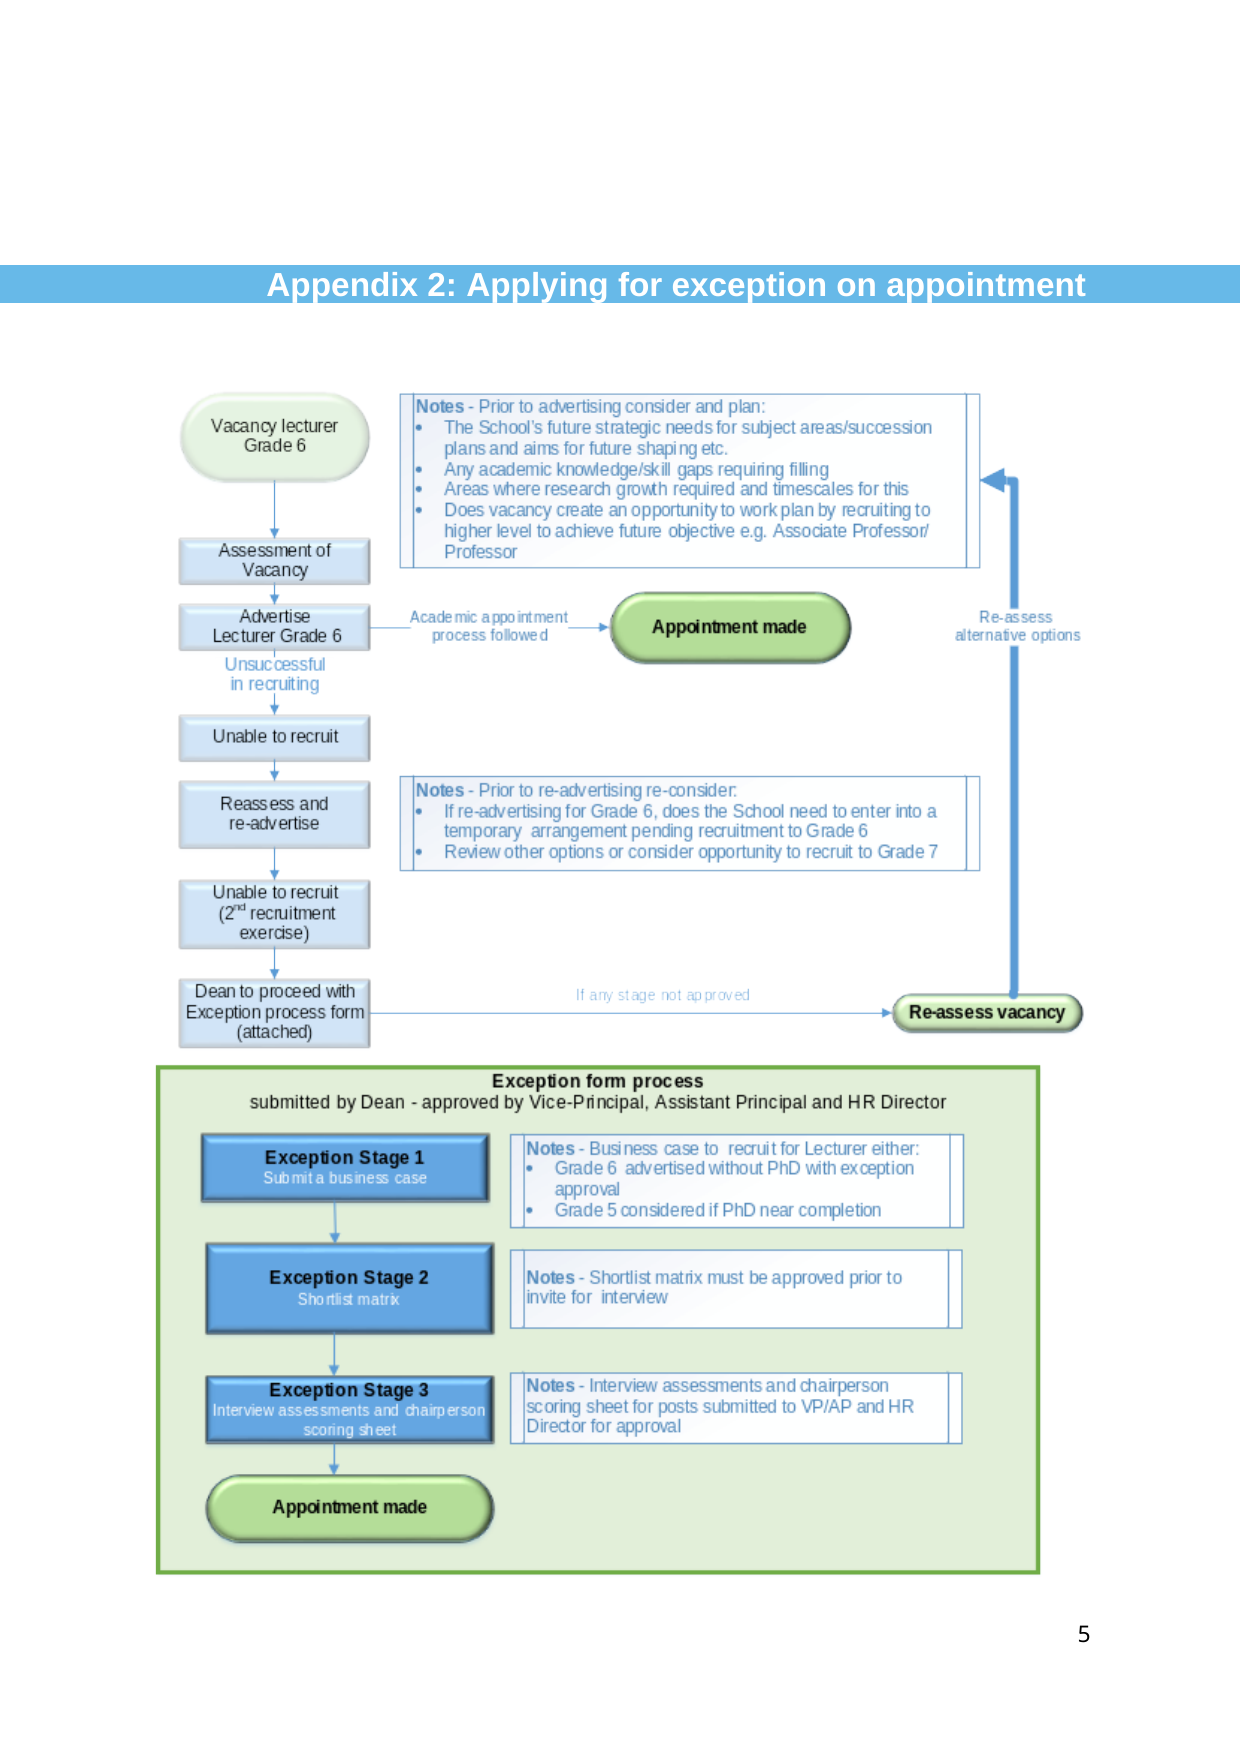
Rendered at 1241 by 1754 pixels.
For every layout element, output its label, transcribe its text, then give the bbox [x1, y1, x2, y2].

text Appendix 2: Applying for exception on appointment [0, 265, 1240, 303]
